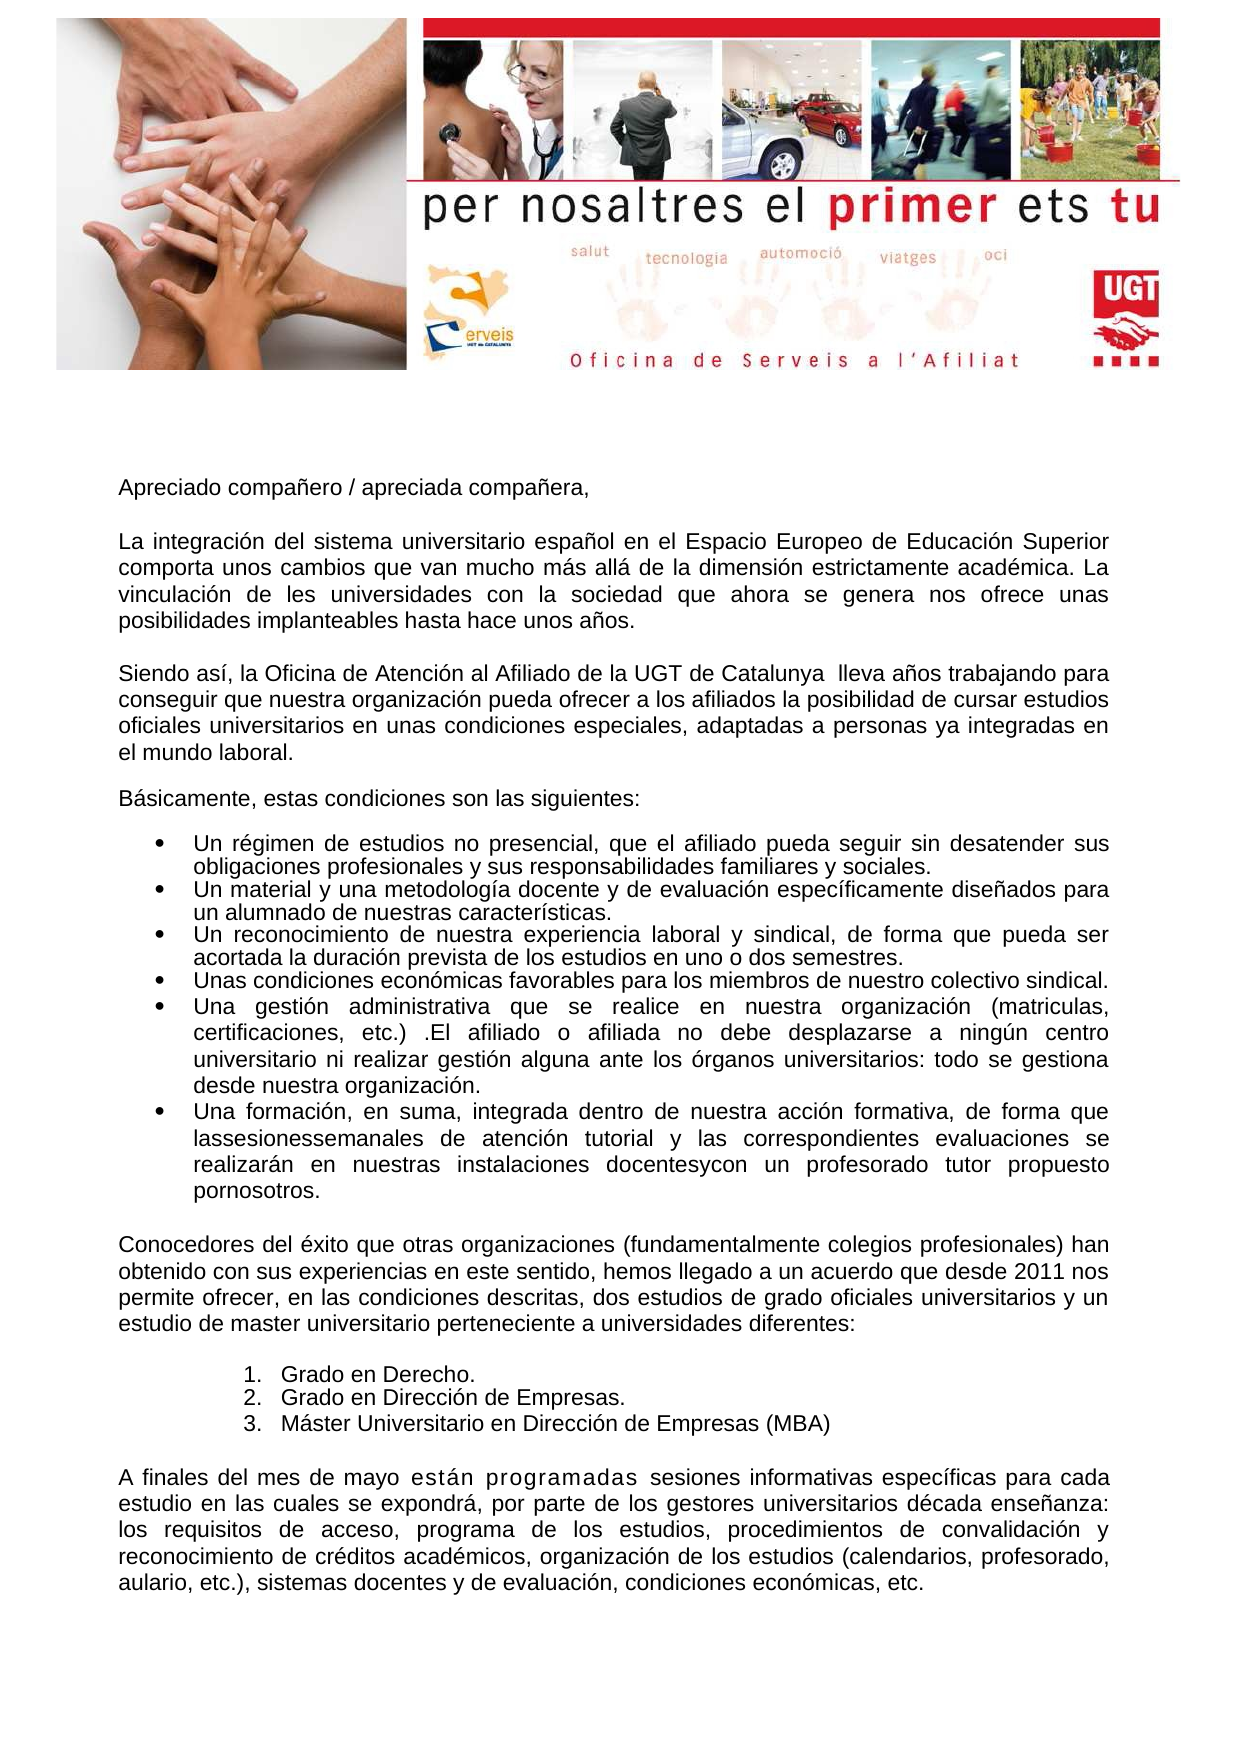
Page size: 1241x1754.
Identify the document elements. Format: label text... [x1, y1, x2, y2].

list Un reconocimiento de nuestra experiencia laboral y sindical, de forma que pueda ser acortada la duración prevista de los estudios en uno o dos semestres. [156, 925, 1110, 970]
text Apreciado compañero / apreciada compañera, [118, 474, 1110, 500]
list Unas condiciones económicas favorables para los miembros de nuestro colectivo sindical. [156, 970, 1122, 993]
text Siendo así, la Oficina de Atención al Afiliado de la UGT de Catalunya lleva años trabajando para conseguir que nuestra organización pueda ofrecer a los afiliados la posibilidad de cursar estudios oficiales universitarios en unas condiciones especiales, adaptadas a personas ya integradas en el mundo laboral. [118, 660, 1110, 765]
list Una gestión administrativa que se realice en nuestra organización (matriculas, certificaciones, etc.) .El afiliado o afiliada no debe desplazarse a ningún centro universitario ni realizar gestión alguna ante los órganos universitarios: todo se gestiona desde nuestra organización. [156, 993, 1110, 1098]
list Una formación, en suma, integrada dentro de nuestra acción formativa, de forma que lassesionessemanales de atención tutorial y las correspondientes evaluaciones se realizarán en nuestras instalaciones docentesycon un profesorado tutor propuesto pornosotros. [156, 1098, 1110, 1204]
text Conocedores del éxito que otras organizaciones (fundamentalmente colegios profesionales) han obtenido con sus experiencias en este sentido, hemos llegado a un acuerdo que desde 2011 nos permite ofrecer, en las condiciones descritas, dos estudios de grado oficiales universitarios y un estudio de master universitario perteneciente a universidades diferentes: [118, 1231, 1110, 1337]
list Grado en Dirección de Empresas. [243, 1387, 1122, 1410]
text Básicamente, estas condiciones son las siguientes: [118, 788, 1110, 811]
text A finales del mes de mayo están programadas sesiones informativas específicas para cada estudio en las cuales se expondrá, por parte de los gestores universitarios década enseñanza: los requisitos de acceso, programa de los estudios, procedimientos de convalidación y reconocimiento de créditos académicos, organización de los estudios (calendarios, profesorado, aulario, etc.), sistemas docentes y de evaluación, condiciones económicas, etc. [118, 1464, 1110, 1595]
list Grado en Derecho. [243, 1364, 1122, 1387]
list Máster Universitario en Dirección de Empresas (MBA) [243, 1410, 1122, 1436]
picture [56, 18, 1181, 370]
text La integración del sistema universitario español en el Espacio Europeo de Educación Superior comporta unos cambios que van mucho más allá de la dimensión estrictamente académica. La vinculación de les universidades con la sociedad que ahora se genera nos ofrece unas posibilidades implanteables hasta hace unos años. [118, 528, 1110, 633]
list Un régimen de estudios no presencial, que el afiliado pueda seguir sin desatender sus obligaciones profesionales y sus responsabilidades familiares y sociales. [156, 833, 1110, 879]
list Un material y una metodología docente y de evaluación específicamente diseñados para un alumnado de nuestras características. [156, 879, 1110, 924]
